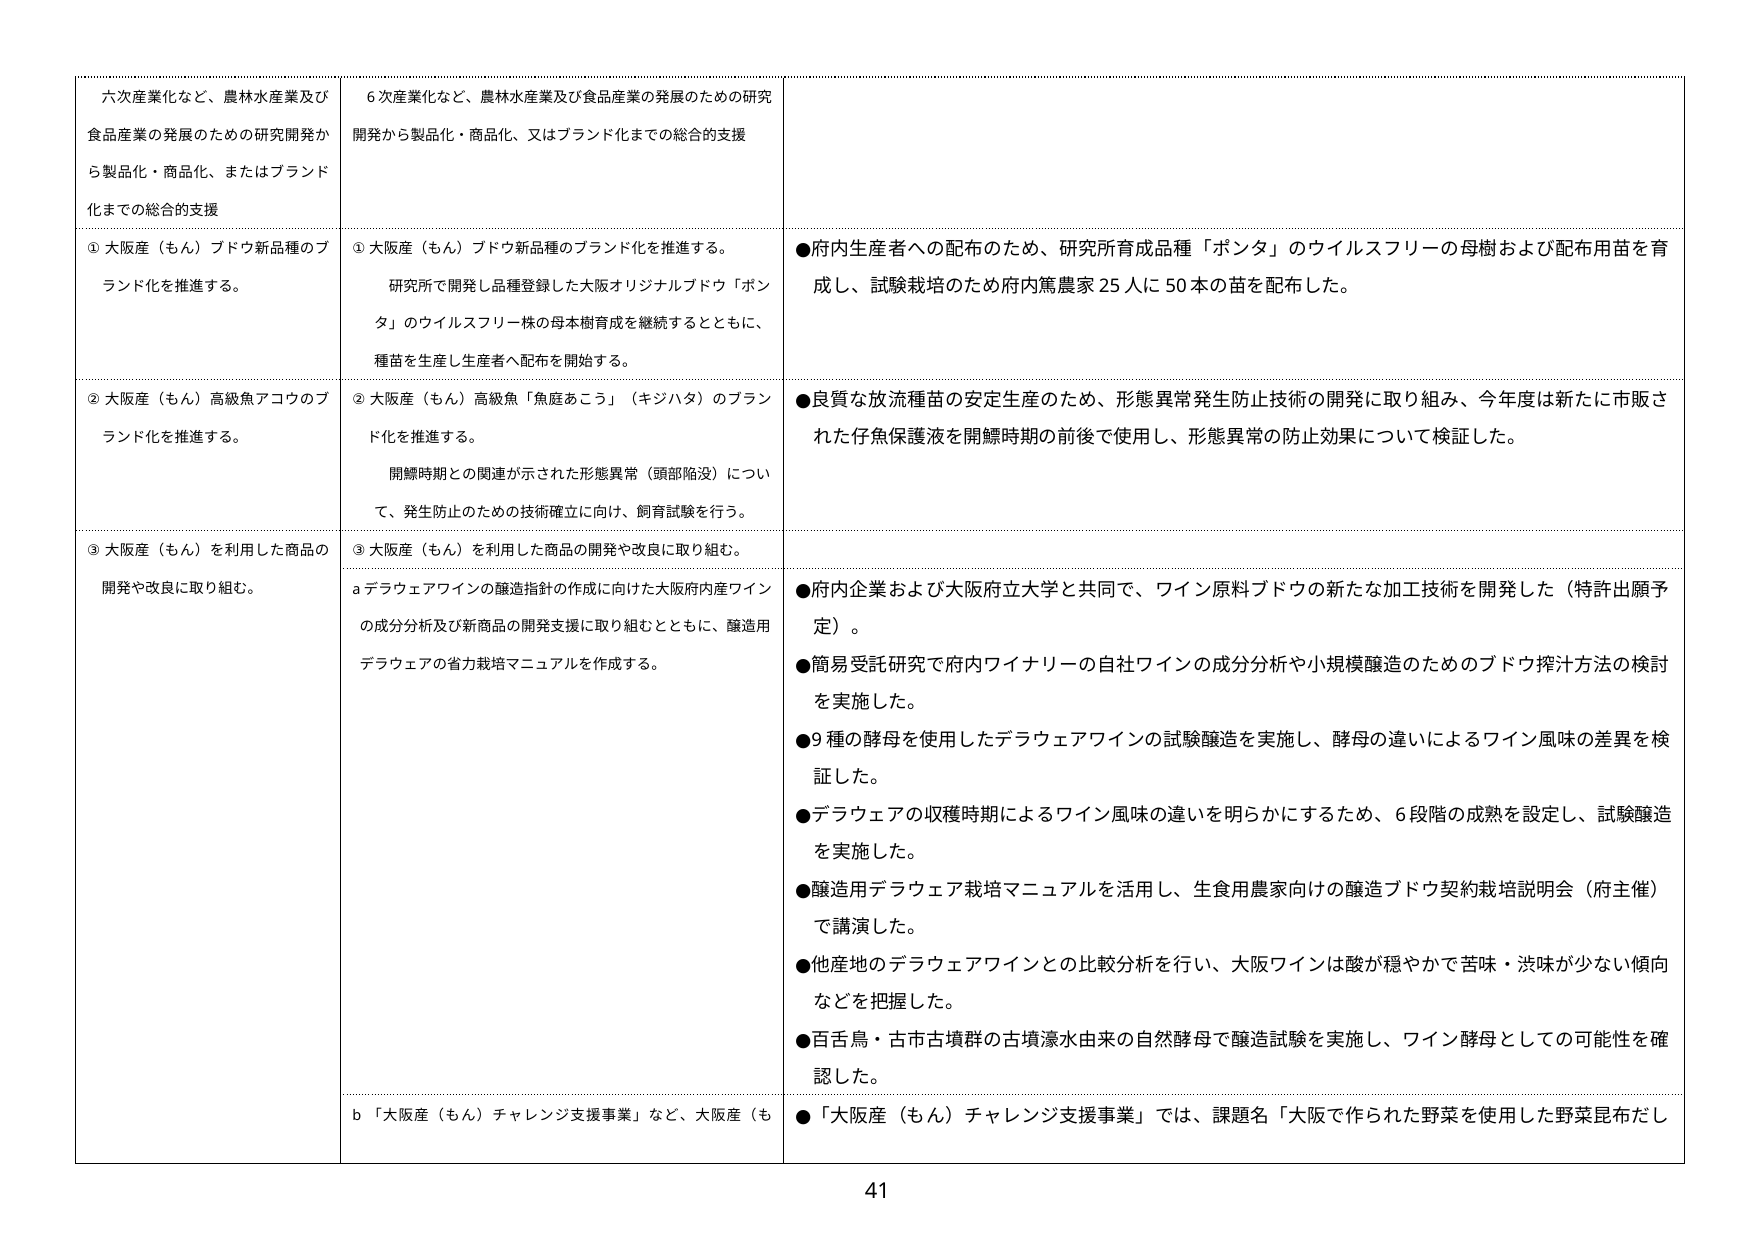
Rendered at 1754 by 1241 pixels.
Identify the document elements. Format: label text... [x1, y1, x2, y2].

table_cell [341, 1094, 783, 1163]
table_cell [784, 1094, 1684, 1163]
table_cell ③ 大阪産（もん）を利用した商品の開発や改良に取り組む。 [341, 530, 783, 568]
table_cell ●良質な放流種苗の安定生産のため、形態異常発生防止技術の開発に取り組み、今年度は新たに市販された仔魚保護液を開鰾時期の前後で使用し、形態異常の防止効果について検証した。 [784, 379, 1684, 529]
table_cell [784, 76, 1684, 227]
table_cell 6次産業化など、農林水産業及び食品産業の発展のための研究開発から製品化・商品化、又はブランド化までの総合的支援 [341, 76, 784, 227]
table_cell 六次産業化など、農林水産業及び食品産業の発展のための研究開発から製品化・商品化、またはブランド化までの総合的支援 [76, 76, 340, 227]
table_cell ③ 大阪産（もん）を利用した商品の開発や改良に取り組む。 [76, 530, 340, 1163]
table_cell ① 大阪産（もん）ブドウ新品種のブランド化を推進する。 [76, 228, 340, 378]
table_cell ② 大阪産（もん）高級魚「魚庭あこう」（キジハタ）のブランド化を推進する。 開鰾時期との関連が示された形態異常（頭部陥没）について、発生防止のための技術確立に向け、飼育試験を行う。 [341, 379, 783, 529]
table_cell aデラウェアワインの醸造指針の作成に向けた大阪府内産ワインの成分分析及び新商品の開発支援に取り組むとともに、醸造用デラウェアの省力栽培マニュアルを作成する。 [341, 568, 783, 1094]
table_cell ① 大阪産（もん）ブドウ新品種のブランド化を推進する。 研究所で開発し品種登録した大阪オリジナルブドウ「ポンタ」のウイルスフリー株の母本樹育成を継続するとともに、種苗を生産し生産者へ配布を開始する。 [341, 228, 783, 378]
table_cell ●府内生産者への配布のため、研究所育成品種「ポンタ」のウイルスフリーの母樹および配布用苗を育成し、試験栽培のため府内篤農家25人に50本の苗を配布した。 [784, 228, 1684, 378]
table_cell ●府内企業および大阪府立大学と共同で、ワイン原料ブドウの新たな加工技術を開発した（特許出願予定）。 ●簡易受託研究で府内ワイナリーの自社ワインの成分分析や小規模醸造のためのブドウ搾汁方法の検討を実施した。 ●9種の酵母を使用したデラウェアワインの試験醸造を実施し、酵母の違いによるワイン風味の差異を検証した。 ●デラウェアの収穫時期によるワイン風味の違いを明らかにするため、6段階の成熟を設定し、試験醸造を実施した。 ●醸造用デラウェア栽培マニュアルを活用し、生食用農家向けの醸造ブドウ契約栽培説明会（府主催）で講演した。 ●他産地のデラウェアワインとの比較分析を行い、大阪ワインは酸が穏やかで苦味・渋味が少ない傾向などを把握した。 ●百舌鳥・古市古墳群の古墳濠水由来の自然酵母で醸造試験を実施し、ワイン酵母としての可能性を確認した。 [784, 568, 1684, 1094]
table_cell [784, 530, 1684, 568]
table_cell ② 大阪産（もん）高級魚アコウのブランド化を推進する。 [76, 379, 340, 529]
